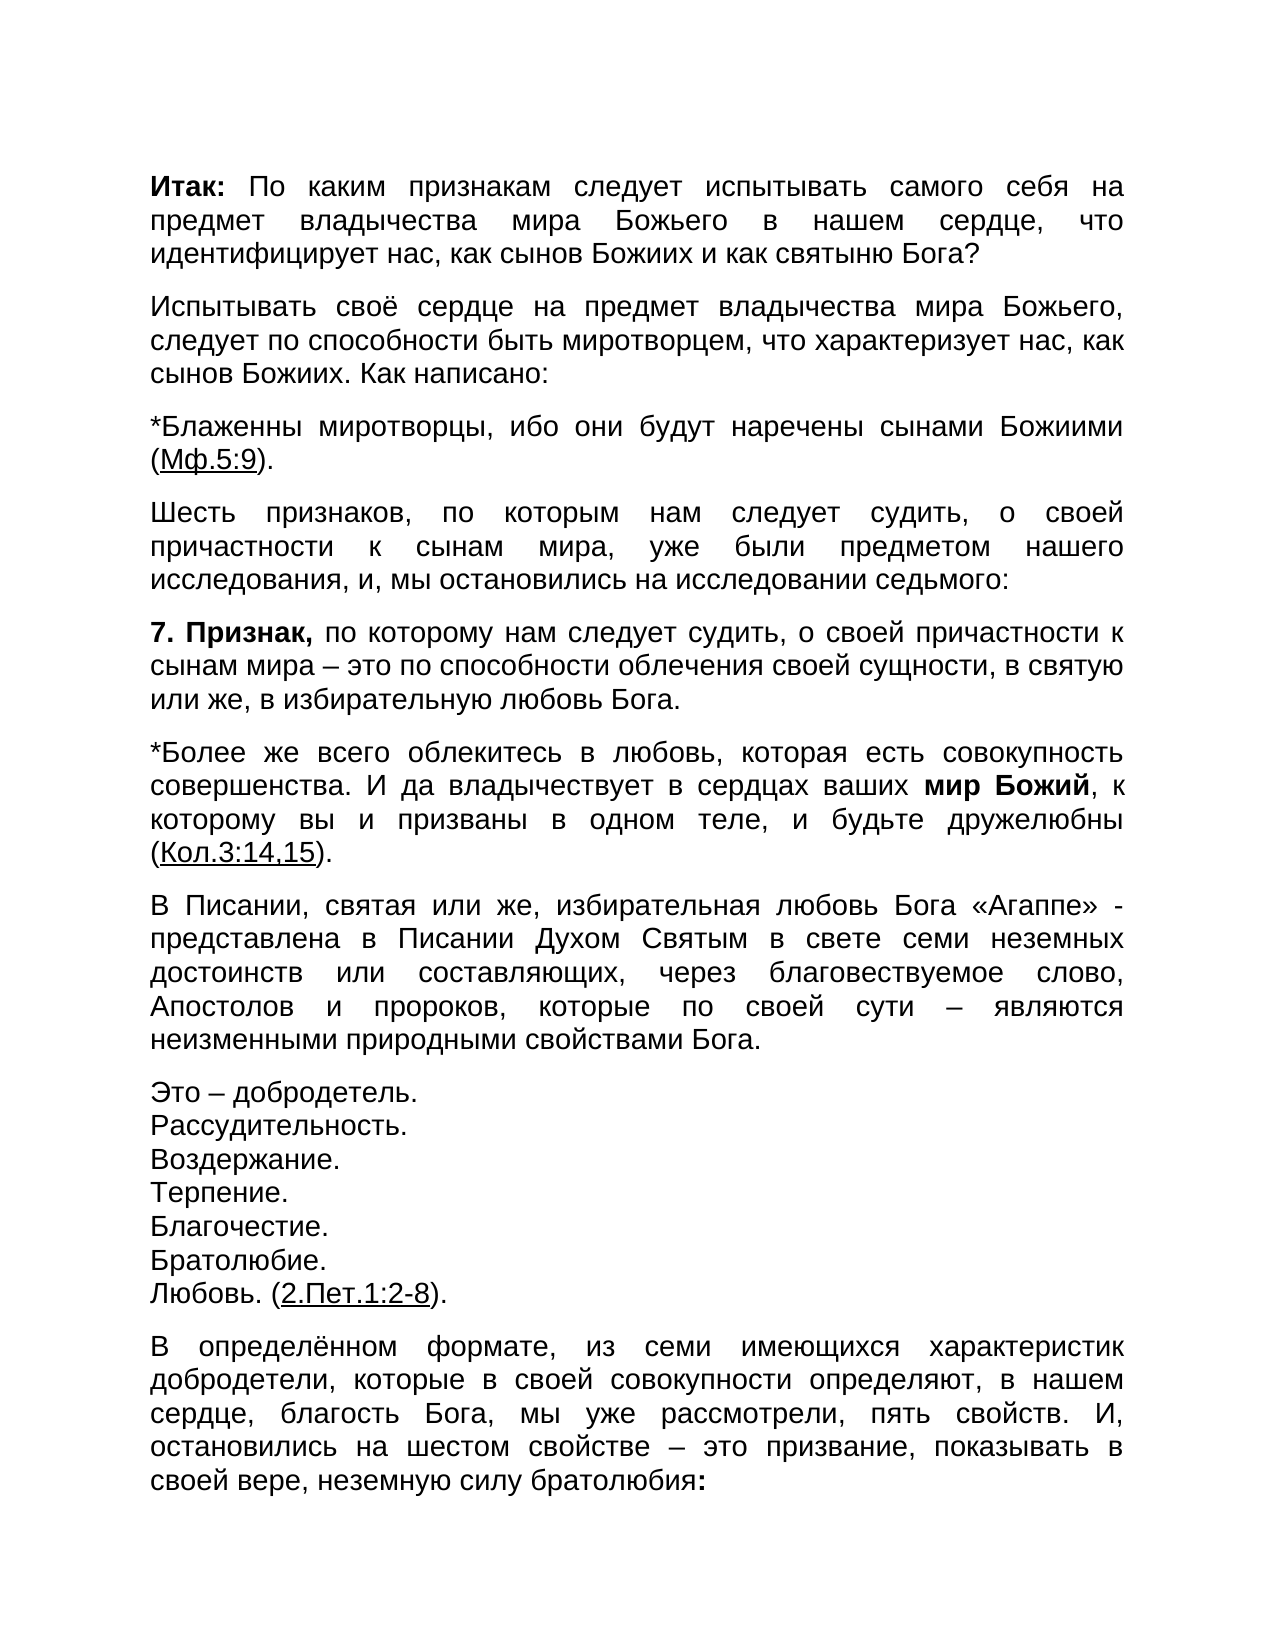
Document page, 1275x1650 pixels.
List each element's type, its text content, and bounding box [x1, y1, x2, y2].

text Испытывать своё сердце на предмет владычества мира Божьего, следует по способности быть миротворцем, что характеризует нас, как сынов Божиих. Как написано: [150, 289, 1125, 389]
text Итак: По каким признакам следует испытывать самого себя на предмет владычества мира Божьего в нашем сердце, что идентифицирует нас, как сынов Божиих и как святыню Бога? [150, 169, 1125, 270]
text Любовь. (2.Пет.1:2-8). [150, 1276, 1125, 1309]
text Рассудительность. [150, 1108, 1125, 1142]
text Воздержание. [150, 1142, 1125, 1175]
text 7. Признак, по которому нам следует судить, о своей причастности к сынам мира – это по способности облечения своей сущности, в святую или же, в избирательную любовь Бога. [150, 615, 1125, 715]
text Это – добродетель. [150, 1075, 1125, 1108]
text *Блаженны миротворцы, ибо они будут наречены сынами Божиими (Мф.5:9). [150, 409, 1125, 476]
text В Писании, святая или же, избирательная любовь Бога «Агаппе» - представлена в Писании Духом Святым в свете семи неземных достоинств или составляющих, через благовествуемое слово, Апостолов и пророков, которые по своей сути – являются неизменными природными свойствами Бога. [150, 888, 1125, 1056]
text Благочестие. [150, 1209, 1125, 1242]
text *Более же всего облекитесь в любовь, которая есть совокупность совершенства. И да владычествует в сердцах ваших мир Божий, к которому вы и призваны в одном теле, и будьте дружелюбны (Кол.3:14,15). [150, 734, 1125, 869]
text Шесть признаков, по которым нам следует судить, о своей причастности к сынам мира, уже были предметом нашего исследования, и, мы остановились на исследовании седьмого: [150, 495, 1125, 596]
text Терпение. [150, 1175, 1125, 1209]
text В определённом формате, из семи имеющихся характеристик добродетели, которые в своей совокупности определяют, в нашем сердце, благость Бога, мы уже рассмотрели, пять свойств. И, остановились на шестом свойстве – это призвание, показывать в своей вере, неземную силу братолюбия: [150, 1329, 1125, 1496]
text Братолюбие. [150, 1242, 1125, 1276]
